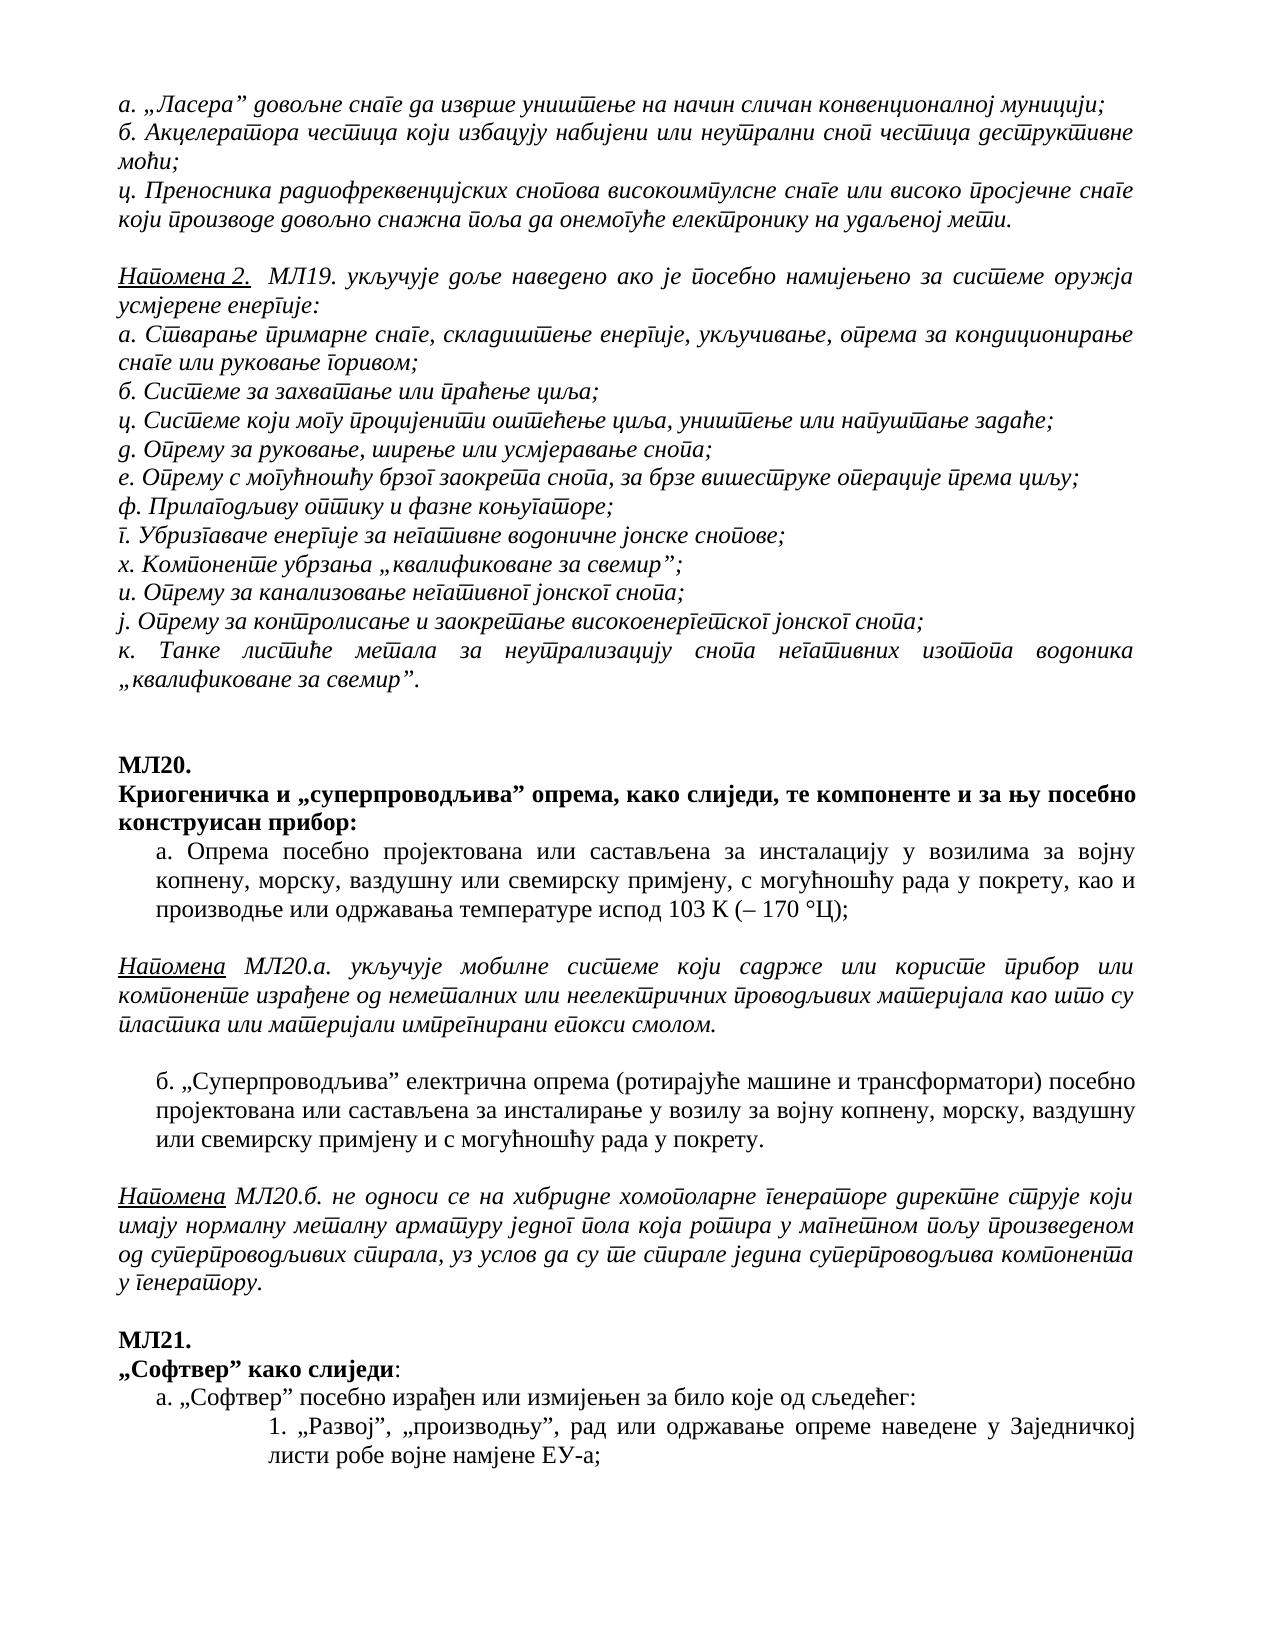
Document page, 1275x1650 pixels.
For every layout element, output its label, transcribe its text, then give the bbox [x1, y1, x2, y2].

text Криогеничка и „суперпроводљива” опрема, како слиједи, те компоненте и за њу посебно конструисан прибор: [118, 779, 1137, 836]
text г. Убризгаваче енергије за негативне водоничне јонске снопове; [118, 520, 1137, 549]
text Напомена 2. МЛ19. укључује доље наведено ако је посебно намијењено за системе оружја усмјерене енергије: [118, 261, 1137, 319]
text МЛ21. [118, 1325, 1137, 1354]
text ц. Системе који могу процијенити оштећење циља, уништење или напуштање задаће; [118, 405, 1137, 434]
text а. „Ласера” довољне снаге да изврше уништење на начин сличан конвенционалној муницији; [118, 89, 1137, 117]
text а. Опрема посебно пројектована или састављена за инсталацију у возилима за војну копнену, морску, ваздушну или свемирску примјену, с могућношћу рада у покрету, као и производње или одржавања температуре испод 103 К (– 170 °Ц); [156, 836, 1137, 922]
text б. „Суперпроводљива” електрична опрема (ротирајуће машине и трансформатори) посебно пројектована или састављена за инсталирање у возилу за војну копнену, морску, ваздушну или свемирску примјену и с могућношћу рада у покрету. [156, 1066, 1137, 1152]
text ј. Опрему за контролисање и заокретање високоенергетског јонског снопа; [118, 606, 1137, 635]
text д. Опрему за руковање, ширење или усмјеравање снопа; [118, 434, 1137, 462]
text б. Акцелератора честица који избацују набијени или неутрални сноп честица деструктивне моћи; [118, 117, 1137, 175]
text 1. „Развој”, „производњу”, рад или одржавање опреме наведене у Заједничкој листи робе војне намјене ЕУ-а; [268, 1411, 1137, 1469]
text х. Компоненте убрзања „квалификоване за свемир”; [118, 549, 1137, 577]
text ц. Преносника радиофреквенцијских снопова високоимпулсне снаге или високо просјечне снаге који производе довољно снажна поља да онемогуће електронику на удаљеној мети. [118, 175, 1137, 232]
text ф. Прилагодљиву оптику и фазне коњугаторе; [118, 491, 1137, 520]
text к. Танке листиће метала за неутрализацију снопа негативних изотопа водоника „квалификоване за свемир”. [118, 635, 1137, 692]
text Напомена МЛ20.б. не односи се на хибридне хомополарне генераторе директне струје који имају нормалну металну арматуру једног пола која ротира у магнетном пољу произведеном од суперпроводљивих спирала, уз услов да су те спирале једина суперпроводљива компонента у генератору. [118, 1181, 1137, 1296]
text е. Опрему с могућношћу брзог заокрета снопа, за брзе вишеструке операције према циљу; [118, 462, 1137, 491]
text а. Стварање примарне снаге, складиштење енергије, укључивање, опрема за кондиционирање снаге или руковање горивом; [118, 319, 1137, 376]
text и. Опрему за канализовање негативног јонског снопа; [118, 577, 1137, 606]
text МЛ20. [118, 750, 1137, 779]
text Напомена МЛ20.а. укључује мобилне системе који садрже или користе прибор или компоненте израђене од неметалних или неелектричних проводљивих материјала као што су пластика или материјали импрегнирани епокси смолом. [118, 951, 1137, 1037]
text а. „Софтвер” посебно израђен или измијењен за било које од сљедећег: [156, 1382, 1137, 1411]
text б. Системе за захватање или праћење циља; [118, 376, 1137, 405]
text „Софтвер” како слиједи: [118, 1354, 1137, 1382]
